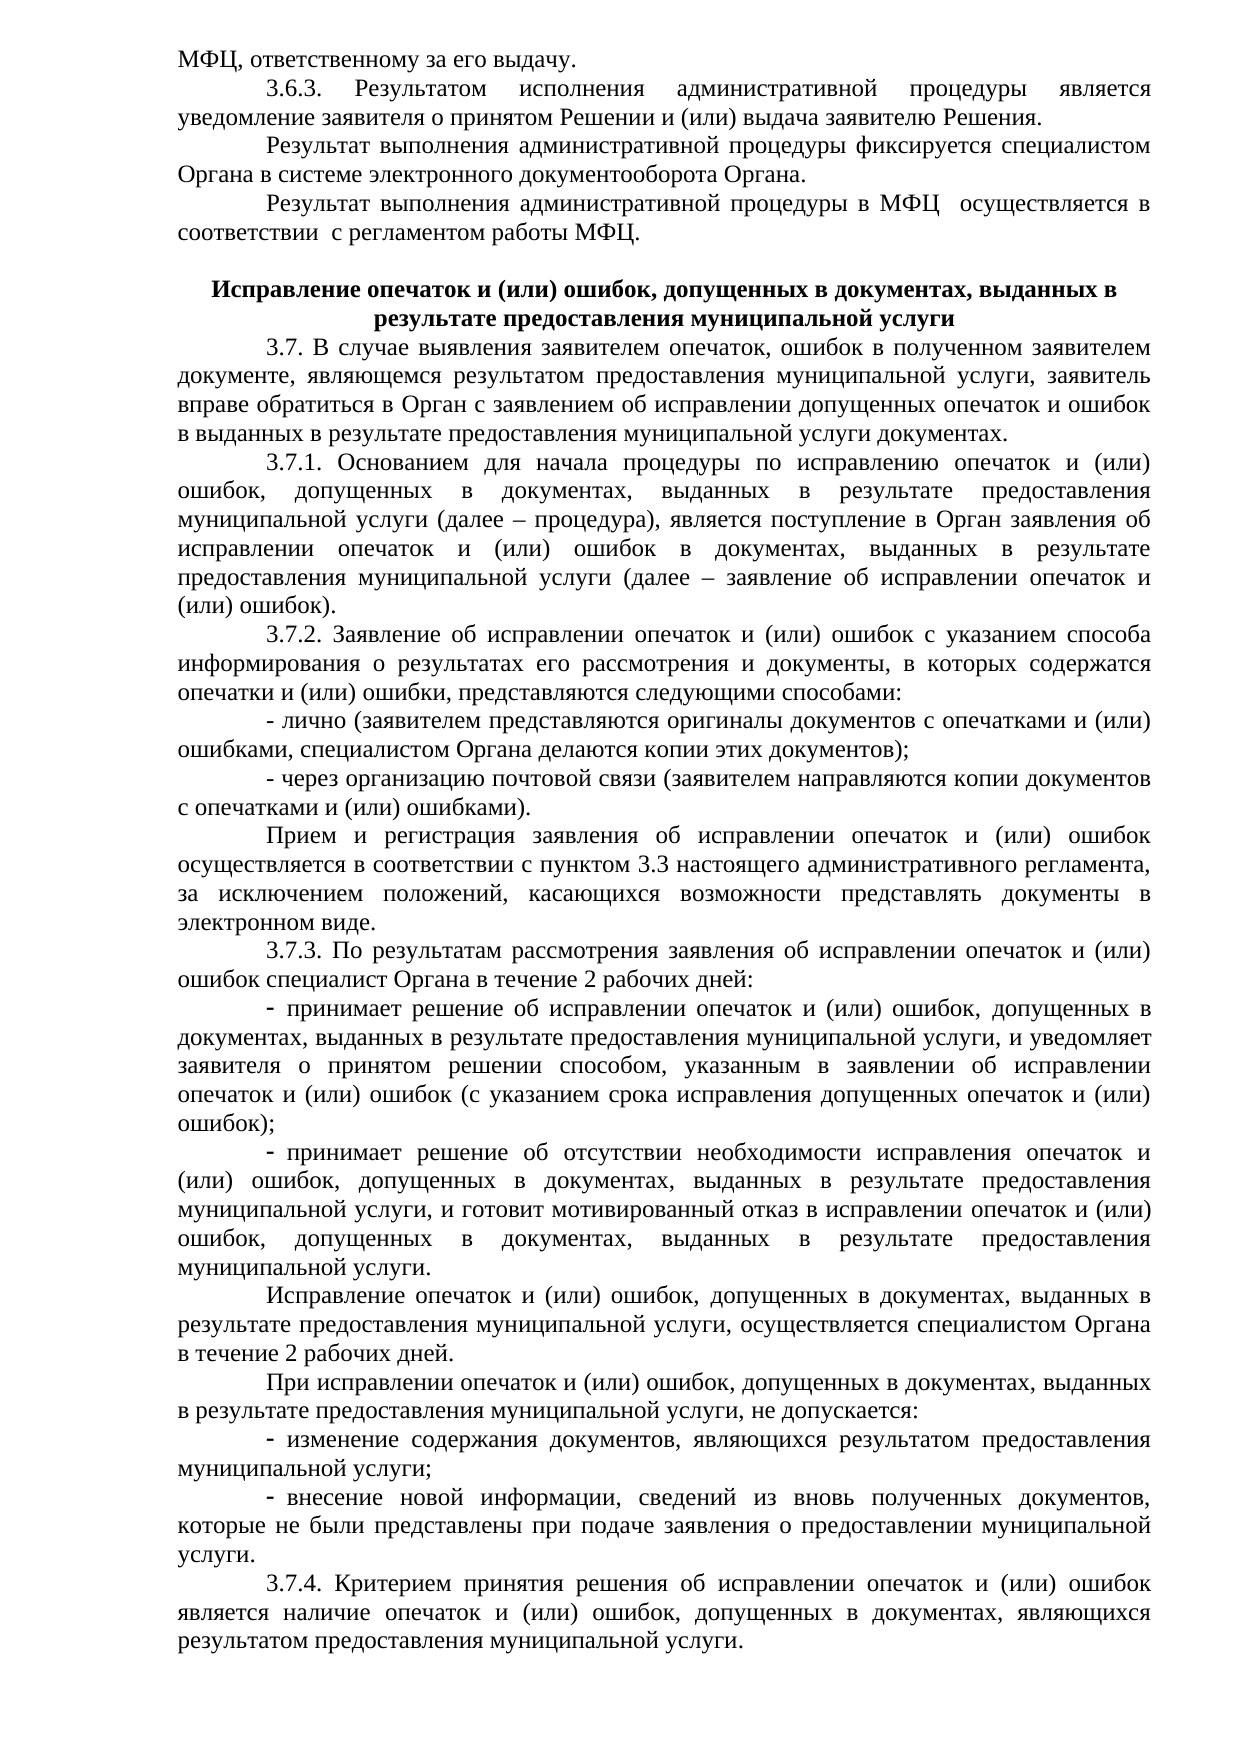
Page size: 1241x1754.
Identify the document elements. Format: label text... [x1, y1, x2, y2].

text Исправление опечаток и (или) ошибок, допущенных в документах, выданных в результате предоставления муниципальной услуги [177, 274, 1152, 332]
text При исправлении опечаток и (или) ошибок, допущенных в документах, выданных в результате предоставления муниципальной услуги, не допускается: [177, 1367, 1152, 1424]
text 3.6.3. Результатом исполнения административной процедуры является уведомление заявителя о принятом Решении и (или) выдача заявителю Решения. [177, 73, 1152, 131]
text 3.7.1. Основанием для начала процедуры по исправлению опечаток и (или) ошибок, допущенных в документах, выданных в результате предоставления муниципальной услуги (далее – процедура), является поступление в Орган заявления об исправлении опечаток и (или) ошибок в документах, выданных в результате предоставления муниципальной услуги (далее – заявление об исправлении опечаток и (или) ошибок). [177, 447, 1152, 619]
list внесение новой информации, сведений из вновь полученных документов, которые не были представлены при подаче заявления о предоставлении муниципальной услуги. [177, 1482, 1152, 1568]
text 3.7.4. Критерием принятия решения об исправлении опечаток и (или) ошибок является наличие опечаток и (или) ошибок, допущенных в документах, являющихся результатом предоставления муниципальной услуги. [177, 1568, 1152, 1654]
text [177, 44, 1152, 73]
text 3.7.2. Заявление об исправлении опечаток и (или) ошибок с указанием способа информирования о результатах его рассмотрения и документы, в которых содержатся опечатки и (или) ошибки, представляются следующими способами: [177, 619, 1152, 706]
text Результат выполнения административной процедуры фиксируется специалистом Органа в системе электронного документооборота Органа. [177, 131, 1152, 188]
text Прием и регистрация заявления об исправлении опечаток и (или) ошибок осуществляется в соответствии с пунктом 3.3 настоящего административного регламента, за исключением положений, касающихся возможности представлять документы в электронном виде. [177, 821, 1152, 936]
list изменение содержания документов, являющихся результатом предоставления муниципальной услуги; [177, 1424, 1152, 1482]
text Результат выполнения административной процедуры в МФЦ осуществляется в соответствии с регламентом работы МФЦ. [177, 188, 1152, 246]
text 3.7. В случае выявления заявителем опечаток, ошибок в полученном заявителем документе, являющемся результатом предоставления муниципальной услуги, заявитель вправе обратиться в Орган с заявлением об исправлении допущенных опечаток и ошибок в выданных в результате предоставления муниципальной услуги документах. [177, 332, 1152, 447]
text - через организацию почтовой связи (заявителем направляются копии документов с опечатками и (или) ошибками). [177, 763, 1152, 821]
list принимает решение об отсутствии необходимости исправления опечаток и (или) ошибок, допущенных в документах, выданных в результате предоставления муниципальной услуги, и готовит мотивированный отказ в исправлении опечаток и (или) ошибок, допущенных в документах, выданных в результате предоставления муниципальной услуги. [177, 1137, 1152, 1281]
text Исправление опечаток и (или) ошибок, допущенных в документах, выданных в результате предоставления муниципальной услуги, осуществляется специалистом Органа в течение 2 рабочих дней. [177, 1281, 1152, 1367]
text 3.7.3. По результатам рассмотрения заявления об исправлении опечаток и (или) ошибок специалист Органа в течение 2 рабочих дней: [177, 936, 1152, 993]
text - лично (заявителем представляются оригиналы документов с опечатками и (или) ошибками, специалистом Органа делаются копии этих документов); [177, 706, 1152, 763]
list принимает решение об исправлении опечаток и (или) ошибок, допущенных в документах, выданных в результате предоставления муниципальной услуги, и уведомляет заявителя о принятом решении способом, указанным в заявлении об исправлении опечаток и (или) ошибок (с указанием срока исправления допущенных опечаток и (или) ошибок); [177, 993, 1152, 1137]
